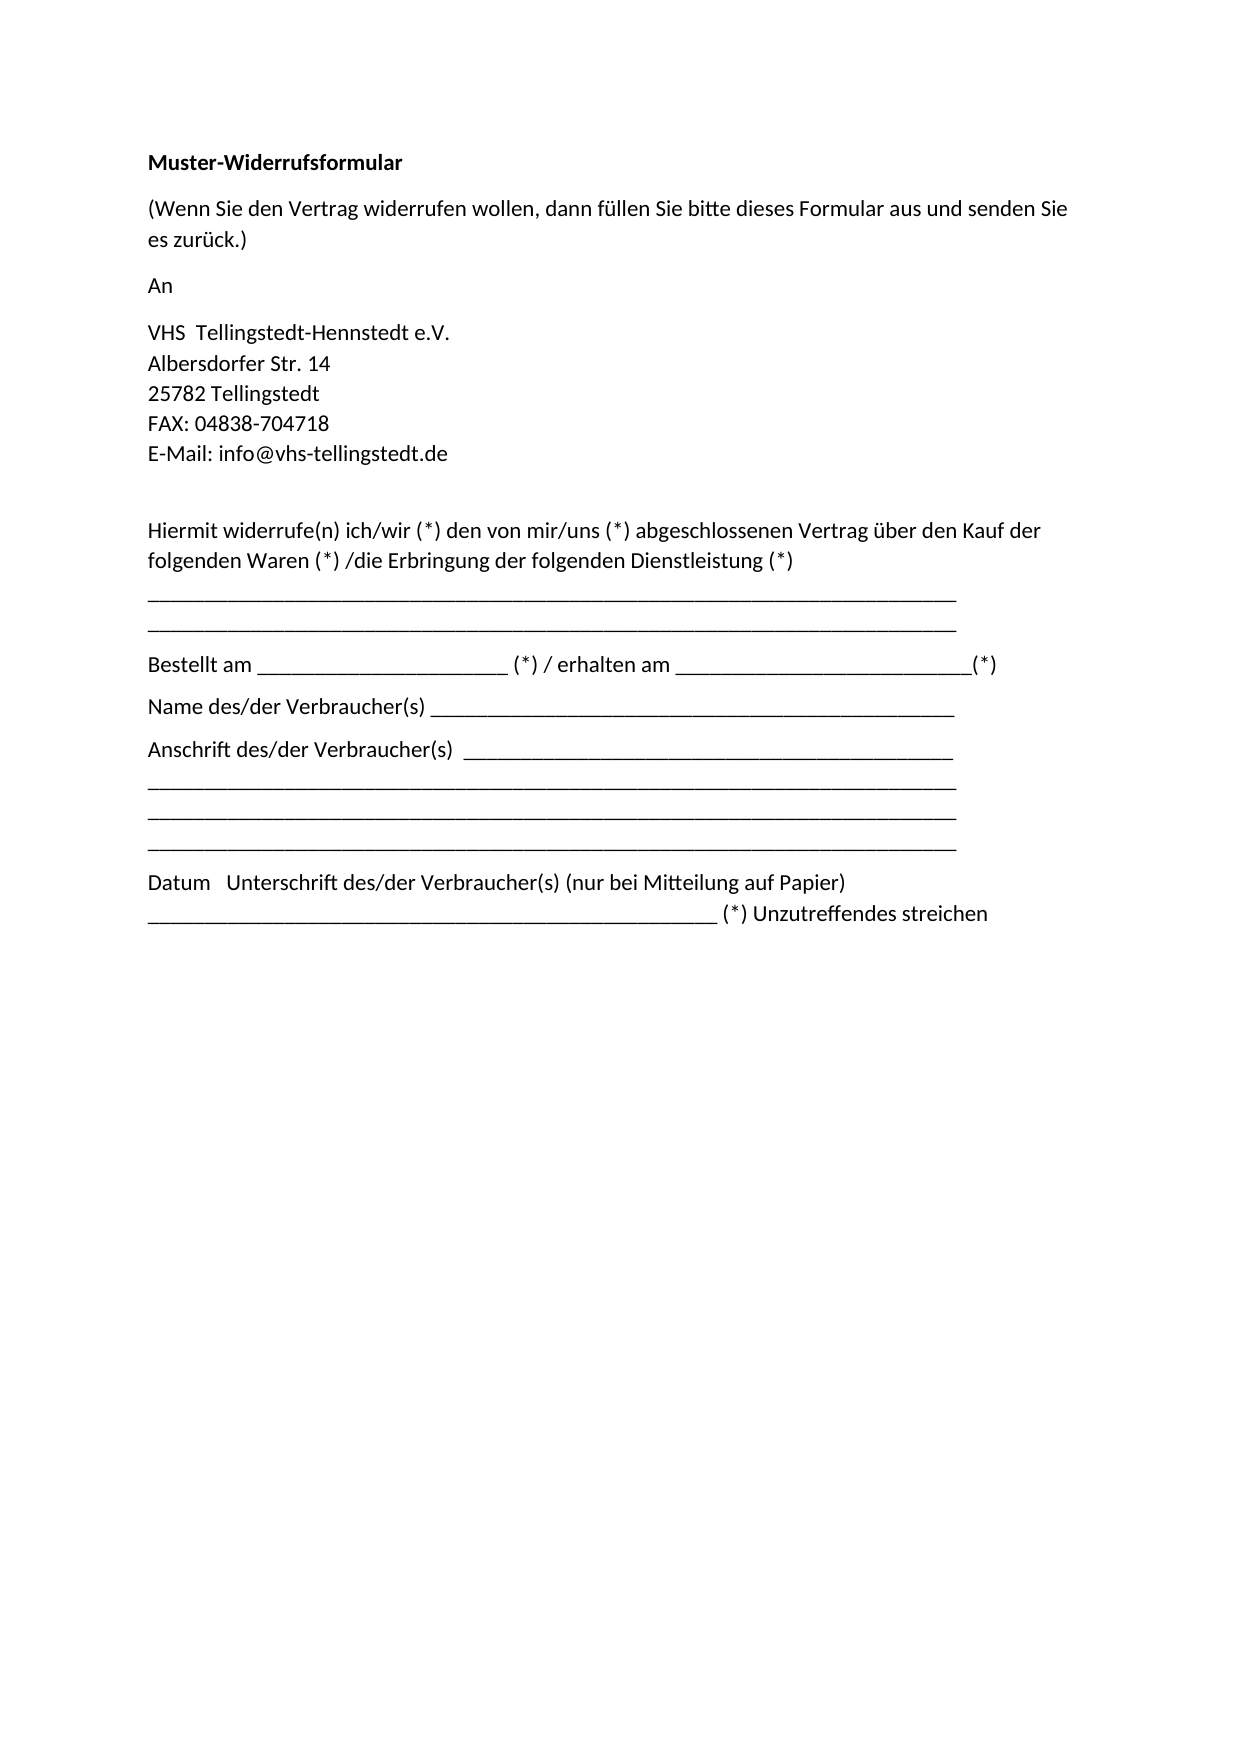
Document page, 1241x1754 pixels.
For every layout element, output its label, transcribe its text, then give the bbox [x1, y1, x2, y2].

text Albersdorfer Str. 14 [148, 349, 1093, 377]
text Bestellt am ______________________ (*) / erhalten am __________________________(*) [148, 650, 1093, 678]
text E-Mail: info@vhs-tellingstedt.de [148, 439, 1093, 467]
text 25782 Tellingstedt [148, 379, 1093, 407]
text Name des/der Verbraucher(s) ______________________________________________ [148, 692, 1093, 720]
text Muster-Widerrufsformular [148, 148, 1093, 176]
text VHS Tellingstedt-Hennstedt e.V. [148, 318, 1093, 346]
text (Wenn Sie den Vertrag widerrufen wollen, dann füllen Sie bitte dieses Formular aus und senden Sie es zurück.) [148, 194, 1093, 253]
text Datum Unterschrift des/der Verbraucher(s) (nur bei Mitteilung auf Papier) __________________________________________________ (*) Unzutreffendes streichen [148, 868, 1093, 927]
text Hiermit widerrufe(n) ich/wir (*) den von mir/uns (*) abgeschlossenen Vertrag über den Kauf der folgenden Waren (*) /die Erbringung der folgenden Dienstleistung (*) _______________________________________________________________________ _______________________________________________________________________ [148, 516, 1093, 635]
text An [148, 272, 1093, 299]
text FAX: 04838-704718 [148, 409, 1093, 437]
text Anschrift des/der Verbraucher(s) ___________________________________________ _______________________________________________________________________ _______________________________________________________________________ _______________________________________________________________________ [148, 735, 1093, 854]
